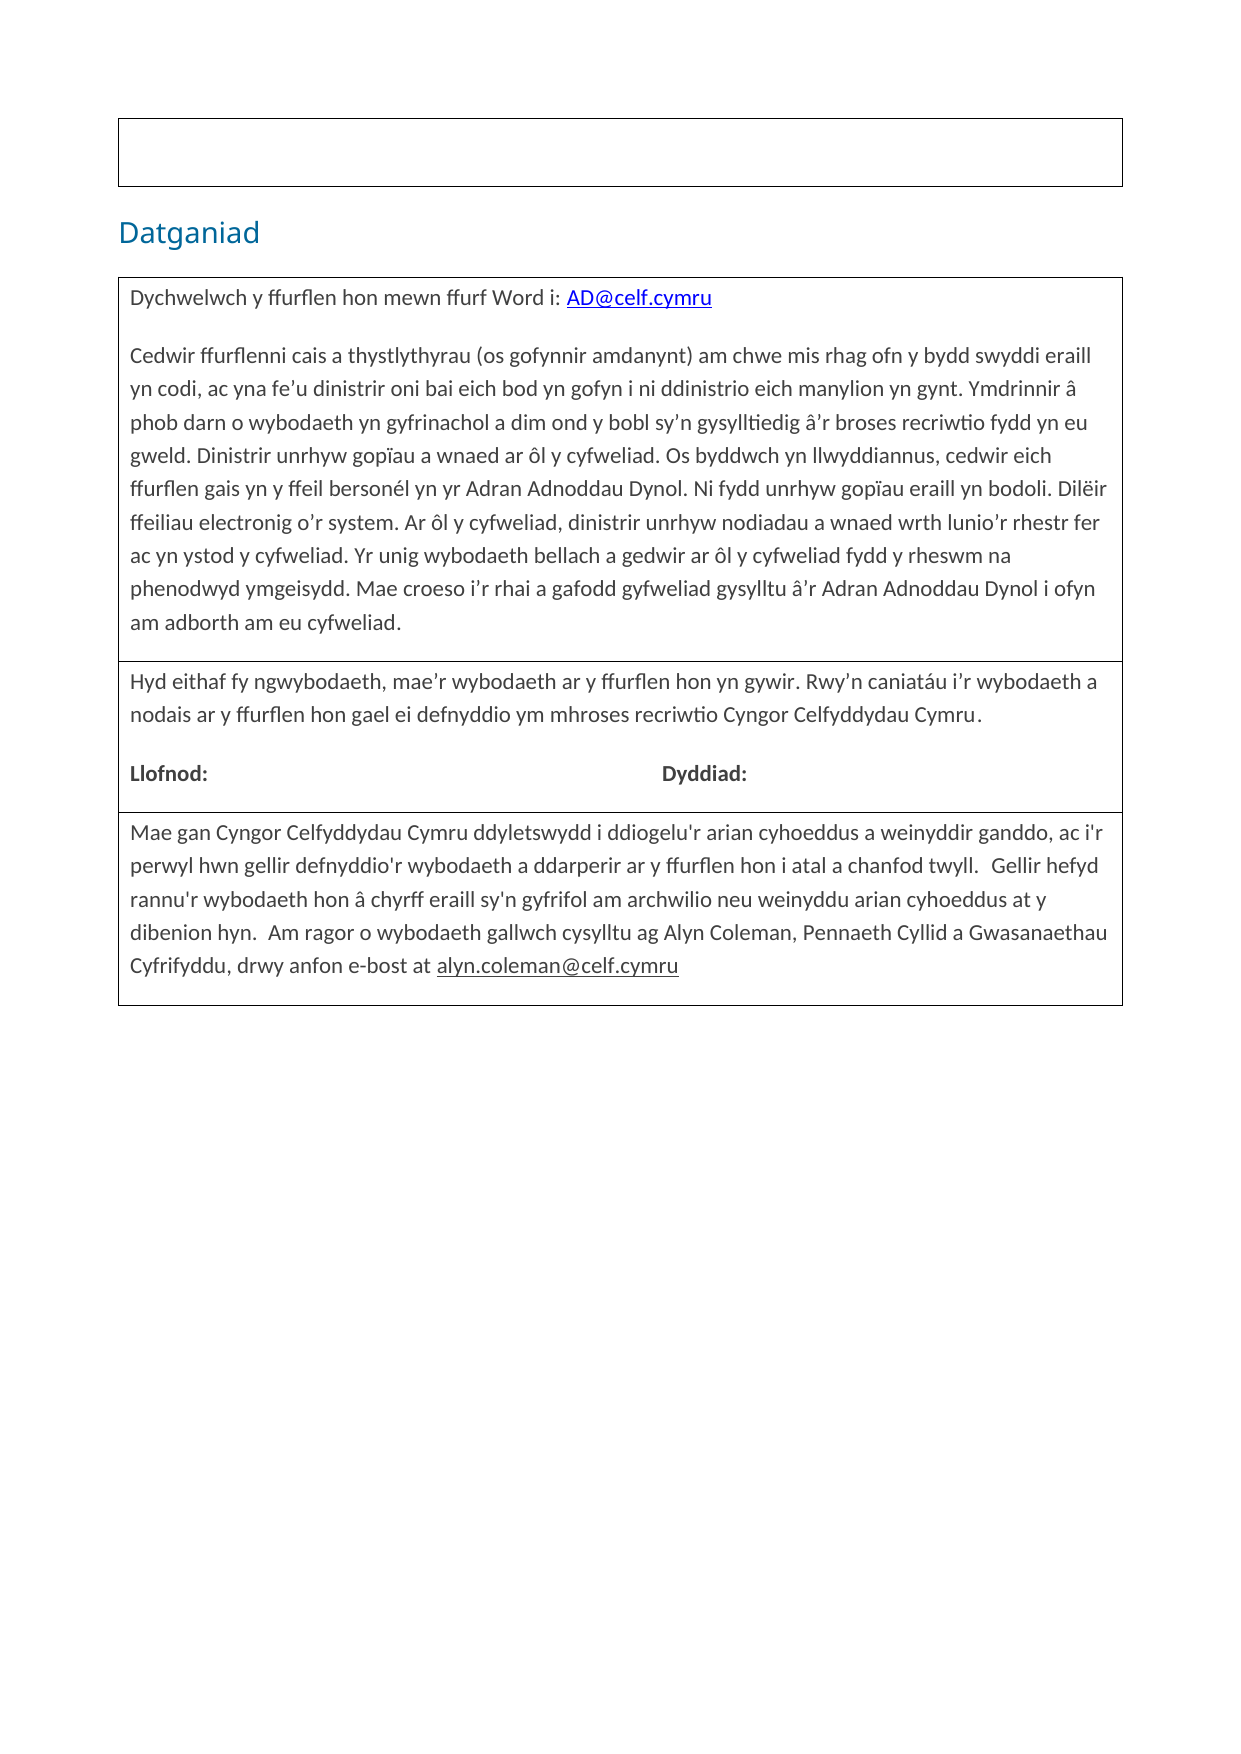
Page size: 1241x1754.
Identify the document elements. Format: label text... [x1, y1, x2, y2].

table_cell [119, 119, 1122, 186]
table_cell Mae gan Cyngor Celfyddydau Cymru ddyletswydd i ddiogelu'r arian cyhoeddus a weinyddir ganddo, ac i'r perwyl hwn gellir defnyddio'r wybodaeth a ddarperir ar y ffurflen hon i atal a chanfod twyll. Gellir hefyd rannu'r wybodaeth hon â chyrff eraill sy'n gyfrifol am archwilio neu weinyddu arian cyhoeddus at y dibenion hyn. Am ragor o wybodaeth gallwch cysylltu ag Alyn Coleman, Pennaeth Cyllid a Gwasanaethau Cyfrifyddu, drwy anfon e-bost at alyn.coleman@celf.cymru [119, 813, 1122, 1005]
subtitle Datganiad [118, 212, 1122, 252]
table_cell Hyd eithaf fy ngwybodaeth, mae’r wybodaeth ar y ffurflen hon yn gywir. Rwy’n caniatáu i’r wybodaeth a nodais ar y ffurflen hon gael ei defnyddio ym mhroses recriwtio Cyngor Celfyddydau Cymru. Llofnod: Dyddiad: [119, 662, 1122, 812]
table_header Dychwelwch y ffurflen hon mewn ffurf Word i: AD@celf.cymru Cedwir ffurflenni cais a thystlythyrau (os gofynnir amdanynt) am chwe mis rhag ofn y bydd swyddi eraill yn codi, ac yna fe’u dinistrir oni bai eich bod yn gofyn i ni ddinistrio eich manylion yn gynt. Ymdrinnir â phob darn o wybodaeth yn gyfrinachol a dim ond y bobl sy’n gysylltiedig â’r broses recriwtio fydd yn eu gweld. Dinistrir unrhyw gopïau a wnaed ar ôl y cyfweliad. Os byddwch yn llwyddiannus, cedwir eich ffurflen gais yn y ffeil bersonél yn yr Adran Adnoddau Dynol. Ni fydd unrhyw gopïau eraill yn bodoli. Dilëir ffeiliau electronig o’r system. Ar ôl y cyfweliad, dinistrir unrhyw nodiadau a wnaed wrth lunio’r rhestr fer ac yn ystod y cyfweliad. Yr unig wybodaeth bellach a gedwir ar ôl y cyfweliad fydd y rheswm na phenodwyd ymgeisydd. Mae croeso i’r rhai a gafodd gyfweliad gysylltu â’r Adran Adnoddau Dynol i ofyn am adborth am eu cyfweliad. [119, 278, 1122, 661]
